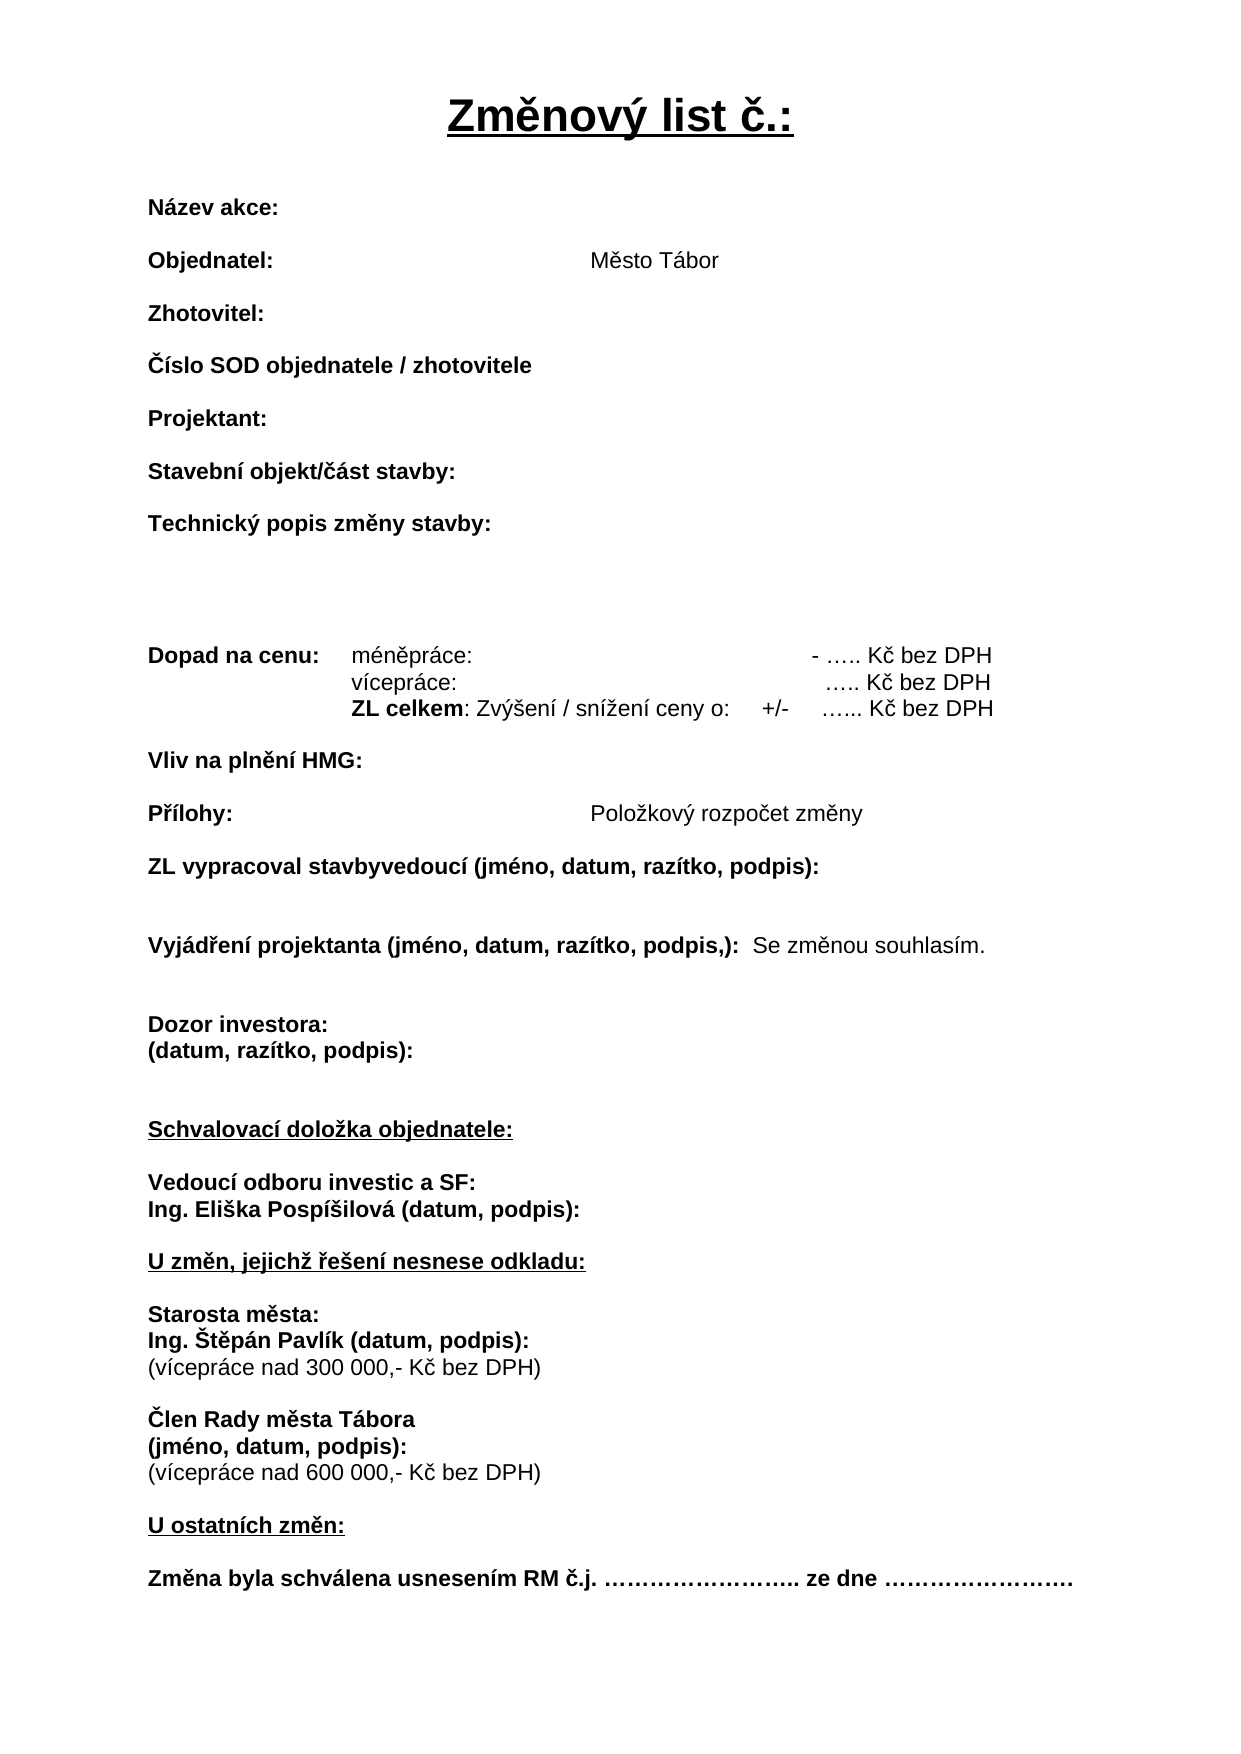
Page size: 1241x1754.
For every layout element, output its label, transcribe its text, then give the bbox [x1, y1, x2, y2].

text Technický popis změny stavby: [148, 510, 1093, 537]
text (datum, razítko, podpis): [148, 1037, 1093, 1064]
text Ing. Štěpán Pavlík (datum, podpis): [148, 1327, 1093, 1354]
text Název akce: [148, 194, 1093, 220]
text U změn, jejichž řešení nesnese odkladu: [148, 1248, 1093, 1274]
text ZL celkem: Zvýšení / snížení ceny o: +/- …... Kč bez DPH [148, 695, 1093, 721]
text U ostatních změn: [148, 1512, 1093, 1538]
text Člen Rady města Tábora [148, 1406, 1093, 1433]
text Stavební objekt/část stavby: [148, 458, 1093, 484]
text Projektant: [148, 405, 1093, 431]
text Ing. Eliška Pospíšilová (datum, podpis): [148, 1196, 1093, 1222]
text Vliv na plnění HMG: [148, 747, 1093, 774]
text vícepráce: ….. Kč bez DPH [148, 668, 1093, 695]
text Vedoucí odboru investic a SF: [148, 1169, 1093, 1196]
text Schvalovací doložka objednatele: [148, 1116, 1093, 1143]
text Starosta města: [148, 1301, 1093, 1327]
text Dopad na cenu: méněpráce: - ….. Kč bez DPH [148, 642, 1093, 668]
text (vícepráce nad 300 000,- Kč bez DPH) [148, 1354, 1093, 1380]
text Zhotovitel: [148, 299, 1093, 326]
text ZL vypracoval stavbyvedoucí (jméno, datum, razítko, podpis): [148, 853, 1093, 879]
text Objednatel: Město Tábor [148, 247, 1093, 273]
text (jméno, datum, podpis): [148, 1433, 1093, 1459]
text Změna byla schválena usnesením RM č.j. …………………….. ze dne ……………………. [148, 1564, 1093, 1591]
text Změnový list č.: [148, 89, 1093, 141]
text Přílohy: Položkový rozpočet změny [148, 800, 1093, 827]
text (vícepráce nad 600 000,- Kč bez DPH) [148, 1459, 1093, 1485]
text Dozor investora: [148, 1011, 1093, 1037]
text Vyjádření projektanta (jméno, datum, razítko, podpis,): Se změnou souhlasím. [148, 932, 1093, 958]
text Číslo SOD objednatele / zhotovitele [148, 352, 1093, 378]
